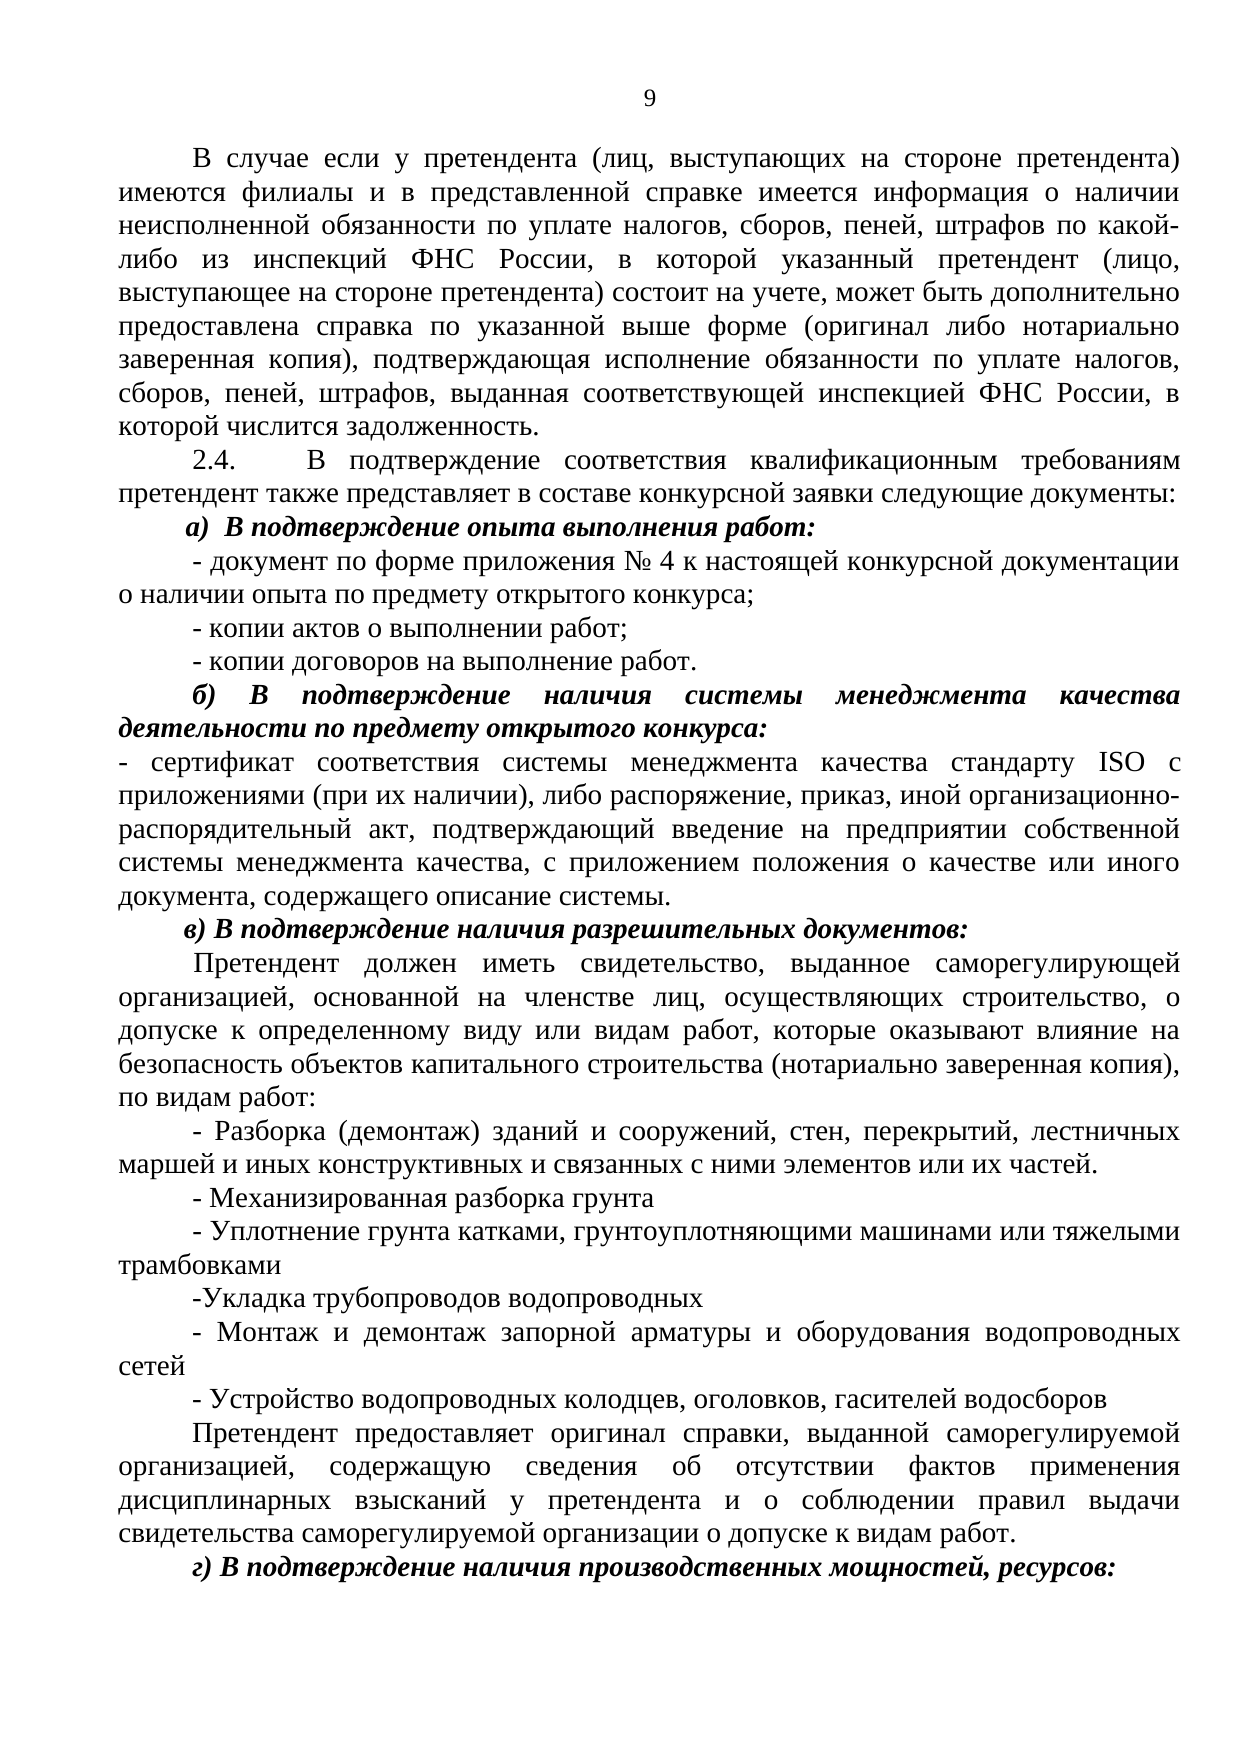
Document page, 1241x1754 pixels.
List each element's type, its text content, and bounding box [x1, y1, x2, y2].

text б) В подтверждение наличия системы менеджмента качества деятельности по предмету открытого конкурса: [118, 677, 1181, 744]
text - Механизированная разборка грунта [118, 1180, 1181, 1213]
text Претендент должен иметь свидетельство, выданное саморегулирующей организацией, основанной на членстве лиц, осуществляющих строительство, о допуске к определенному виду или видам работ, которые оказывают влияние на безопасность объектов капитального строительства (нотариально заверенная копия), по видам работ: [118, 945, 1181, 1113]
text В случае если у претендента (лиц, выступающих на стороне претендента) имеются филиалы и в представленной справке имеется информация о наличии неисполненной обязанности по уплате налогов, сборов, пеней, штрафов по какой-либо из инспекций ФНС России, в которой указанный претендент (лицо, выступающее на стороне претендента) состоит на учете, может быть дополнительно предоставлена справка по указанной выше форме (оригинал либо нотариально заверенная копия), подтверждающая исполнение обязанности по уплате налогов, сборов, пеней, штрафов, выданная соответствующей инспекцией ФНС России, в которой числится задолженность. [118, 140, 1181, 442]
text 2.4. В подтверждение соответствия квалификационным требованиям претендент также представляет в составе конкурсной заявки следующие документы: [118, 442, 1181, 509]
text - копии актов о выполнении работ; [118, 610, 1181, 643]
text - Монтаж и демонтаж запорной арматуры и оборудования водопроводных сетей [118, 1314, 1181, 1381]
text в) В подтверждение наличия разрешительных документов: [118, 912, 1181, 945]
text - сертификат соответствия системы менеджмента качества стандарту ISO с приложениями (при их наличии), либо распоряжение, приказ, иной организационно-распорядительный акт, подтверждающий введение на предприятии собственной системы менеджмента качества, с приложением положения о качестве или иного документа, содержащего описание системы. [118, 744, 1181, 912]
text - Разборка (демонтаж) зданий и сооружений, стен, перекрытий, лестничных маршей и иных конструктивных и связанных с ними элементов или их частей. [118, 1113, 1181, 1180]
text - копии договоров на выполнение работ. [118, 643, 1181, 677]
text - Уплотнение грунта катками, грунтоуплотняющими машинами или тяжелыми трамбовками [118, 1213, 1181, 1281]
text -Укладка трубопроводов водопроводных [118, 1281, 1181, 1314]
text Претендент предоставляет оригинал справки, выданной саморегулируемой организацией, содержащую сведения об отсутствии фактов применения дисциплинарных взысканий у претендента и о соблюдении правил выдачи свидетельства саморегулируемой организации о допуске к видам работ. [118, 1415, 1181, 1549]
text а) В подтверждение опыта выполнения работ: [163, 509, 1181, 543]
text - документ по форме приложения № 4 к настоящей конкурсной документации о наличии опыта по предмету открытого конкурса; [118, 543, 1181, 610]
text - Устройство водопроводных колодцев, оголовков, гасителей водосборов [118, 1381, 1181, 1415]
text г) В подтверждение наличия производственных мощностей, ресурсов: [118, 1549, 1181, 1582]
